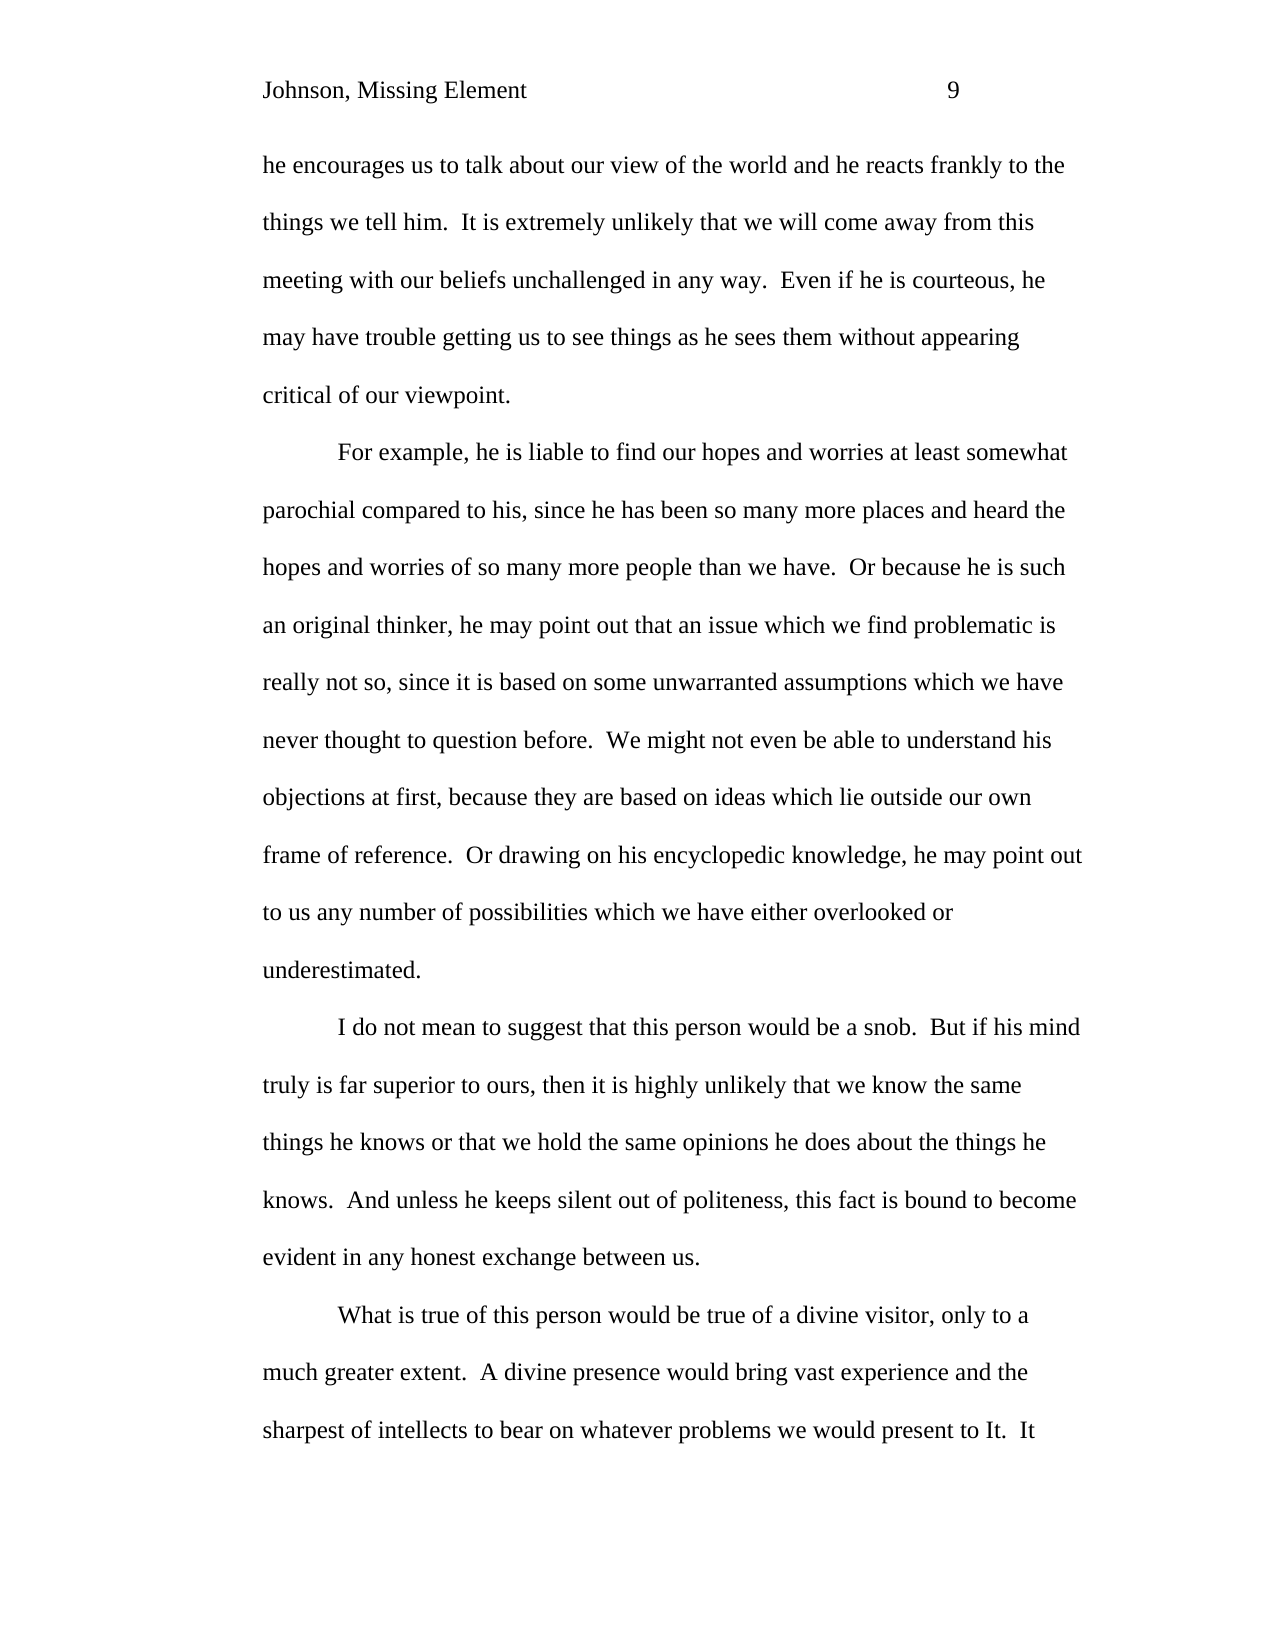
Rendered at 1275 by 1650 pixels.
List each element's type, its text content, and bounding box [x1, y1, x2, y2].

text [262, 150, 1087, 409]
text I do not mean to suggest that this person would be a snob. But if his mind truly is far superior to ours, then it is highly unlikely that we know the same things he knows or that we hold the same opinions he does about the things he knows. And unless he keeps silent out of politeness, this fact is bound to become evident in any honest exchange between us. [262, 1012, 1087, 1271]
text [262, 1300, 1087, 1444]
text For example, he is liable to find our hopes and worries at least somewhat parochial compared to his, since he has been so many more places and heard the hopes and worries of so many more people than we have. Or because he is such an original thinker, he may point out that an issue which we find problematic is really not so, since it is based on some unwarranted assumptions which we have never thought to question before. We might not even be able to understand his objections at first, because they are based on ideas which lie outside our own frame of reference. Or drawing on his encyclopedic knowledge, he may point out to us any number of possibilities which we have either overlooked or underestimated. [262, 437, 1087, 984]
